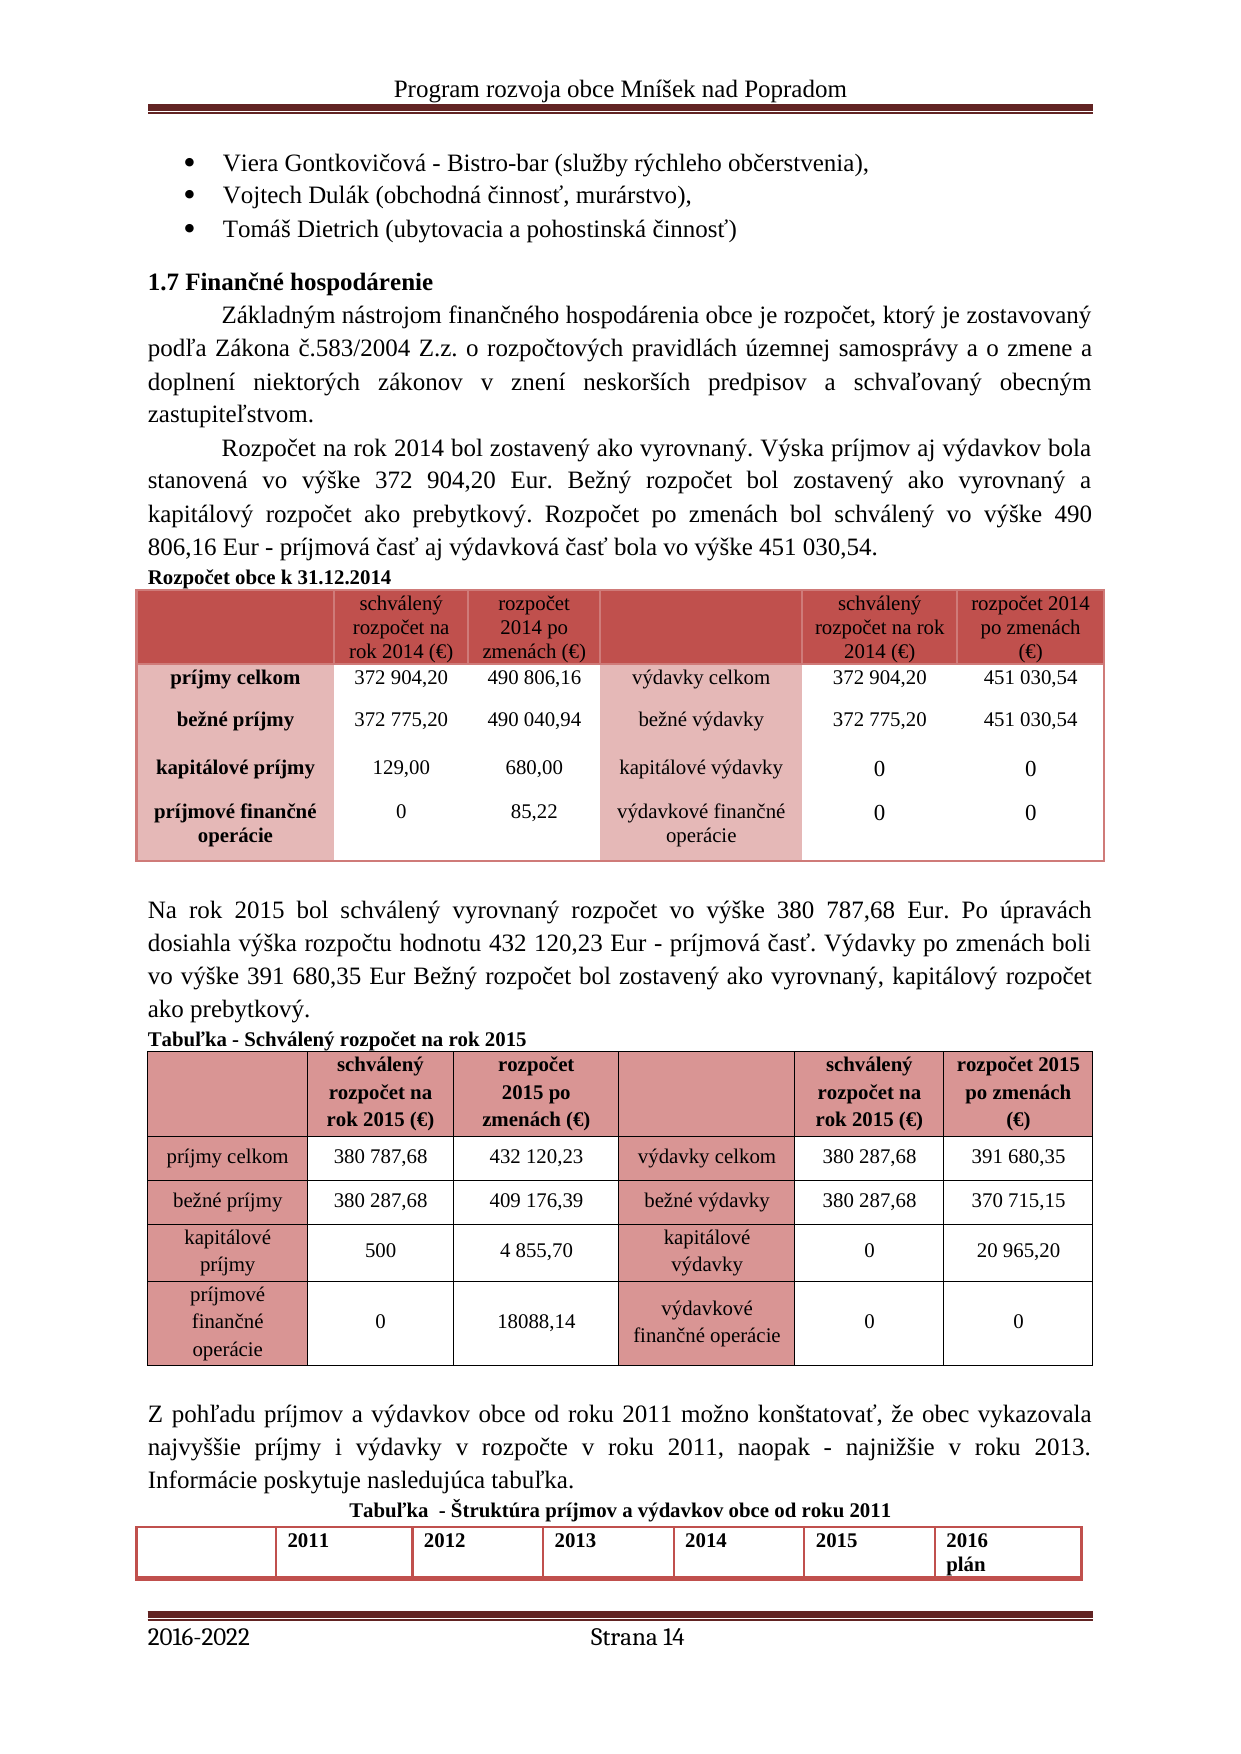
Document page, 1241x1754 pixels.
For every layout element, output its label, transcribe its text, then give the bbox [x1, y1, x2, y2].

table_header 2012 [414, 1528, 542, 1576]
text Na rok 2015 bol schválený vyrovnaný rozpočet vo výške 380 787,68 Eur. Po úpravách dosiahla výška rozpočtu hodnotu 432 120,23 Eur - príjmová časť. Výdavky po zmenách boli vo výške 391 680,35 Eur Bežný rozpočet bol zostavený ako vyrovnaný, kapitálový rozpočet ako prebytkový. [148, 895, 1093, 1023]
table_cell bežné príjmy [148, 1181, 307, 1224]
table_cell 500 [308, 1225, 453, 1281]
table_cell 451 030,54 [957, 665, 1103, 707]
table_cell 4 855,70 [454, 1225, 618, 1281]
table_cell výdavkové finančné operácie [619, 1282, 794, 1365]
table_header rozpočet 2015 po zmenách (€) [454, 1052, 618, 1136]
list Viera Gontkovičová - Bistro-bar (služby rýchleho občerstvenia), [185, 148, 1093, 176]
table_cell 490 806,16 [468, 665, 600, 707]
table_cell bežné výdavky [600, 707, 802, 755]
table_header 2015 [805, 1528, 934, 1576]
text Základným nástrojom finančného hospodárenia obce je rozpočet, ktorý je zostavovaný podľa Zákona č.583/2004 Z.z. o rozpočtových pravidlách územnej samosprávy a o zmene a doplnení niektorých zákonov v znení neskorších predpisov a schvaľovaný obecným zastupiteľstvom. [148, 301, 1093, 428]
table_cell 680,00 [468, 755, 600, 799]
table_cell príjmové finančné operácie [138, 799, 334, 860]
table_cell 0 [944, 1282, 1092, 1365]
table_cell 490 040,94 [468, 707, 600, 755]
table_cell 0 [795, 1282, 943, 1365]
list Vojtech Dulák (obchodná činnosť, murárstvo), [185, 181, 1093, 209]
table_cell 0 [334, 799, 468, 860]
table_header rozpočet 2015 po zmenách (€) [944, 1052, 1092, 1136]
text Rozpočet na rok 2014 bol zostavený ako vyrovnaný. Výska príjmov aj výdavkov bola stanovená vo výške 372 904,20 Eur. Bežný rozpočet bol zostavený ako vyrovnaný a kapitálový rozpočet ako prebytkový. Rozpočet po zmenách bol schválený vo výške 490 806,16 Eur - príjmová časť aj výdavková časť bola vo výške 451 030,54. [148, 433, 1093, 560]
table_cell príjmy celkom [138, 665, 334, 707]
table_cell kapitálové výdavky [600, 755, 802, 799]
table_header 2014 [675, 1528, 803, 1576]
table_cell 380 287,68 [795, 1137, 943, 1180]
table_header rozpočet 2014 po zmenách (€) [958, 591, 1103, 663]
table_header [619, 1052, 794, 1136]
table_cell 20 965,20 [944, 1225, 1092, 1281]
table_cell 372 775,20 [802, 707, 957, 755]
table_cell výdavky celkom [619, 1137, 794, 1180]
text Rozpočet obce k 31.12.2014 [148, 565, 1093, 589]
table_cell 432 120,23 [454, 1137, 618, 1180]
table_cell kapitálové výdavky [619, 1225, 794, 1281]
table_header [138, 591, 333, 663]
table_cell 380 287,68 [308, 1181, 453, 1224]
table_header schválený rozpočet na rok 2015 (€) [795, 1052, 943, 1136]
text Tabuľka - Schválený rozpočet na rok 2015 [148, 1027, 1093, 1051]
table_cell príjmové finančné operácie [148, 1282, 307, 1365]
table_cell 372 904,20 [802, 665, 957, 707]
table_cell výdavkové finančné operácie [600, 799, 802, 860]
table_cell kapitálové príjmy [148, 1225, 307, 1281]
table_cell bežné príjmy [138, 707, 334, 755]
table_cell 409 176,39 [454, 1181, 618, 1224]
table_cell 0 [802, 755, 957, 799]
table_cell 372 904,20 [334, 665, 468, 707]
text Z pohľadu príjmov a výdavkov obce od roku 2011 možno konštatovať, že obec vykazovala najvyššie príjmy i výdavky v rozpočte v roku 2011, naopak - najnižšie v roku 2013. Informácie poskytuje nasledujúca tabuľka. [148, 1399, 1093, 1494]
table_cell 370 715,15 [944, 1181, 1092, 1224]
table_cell 129,00 [334, 755, 468, 799]
table_cell 0 [802, 799, 957, 860]
list Tomáš Dietrich (ubytovacia a pohostinská činnosť) [185, 214, 1093, 242]
table_header rozpočet 2014 po zmenách (€) [469, 591, 599, 663]
table_header 2011 [277, 1528, 411, 1576]
table_cell 0 [308, 1282, 453, 1365]
table_header schválený rozpočet na rok 2015 (€) [308, 1052, 453, 1136]
table_cell výdavky celkom [600, 665, 802, 707]
table_cell príjmy celkom [148, 1137, 307, 1180]
table_header schválený rozpočet na rok 2014 (€) [335, 591, 467, 663]
table_cell 380 787,68 [308, 1137, 453, 1180]
table_header 2013 [544, 1528, 673, 1576]
table_header [138, 1528, 275, 1576]
text Tabuľka - Štruktúra príjmov a výdavkov obce od roku 2011 [148, 1498, 1093, 1522]
table_header [601, 591, 801, 663]
table_cell 18088,14 [454, 1282, 618, 1365]
table_header schválený rozpočet na rok 2014 (€) [803, 591, 956, 663]
table_cell 391 680,35 [944, 1137, 1092, 1180]
table_cell kapitálové príjmy [138, 755, 334, 799]
table_cell 85,22 [468, 799, 600, 860]
subtitle 1.7 Finančné hospodárenie [148, 267, 1093, 296]
table_cell 372 775,20 [334, 707, 468, 755]
table_cell 0 [795, 1225, 943, 1281]
table_header 2016 plán [936, 1528, 1080, 1576]
table_cell 0 [957, 799, 1103, 860]
table_cell 0 [957, 755, 1103, 799]
table_cell bežné výdavky [619, 1181, 794, 1224]
table_header [148, 1052, 307, 1136]
table_cell 451 030,54 [957, 707, 1103, 755]
table_cell 380 287,68 [795, 1181, 943, 1224]
